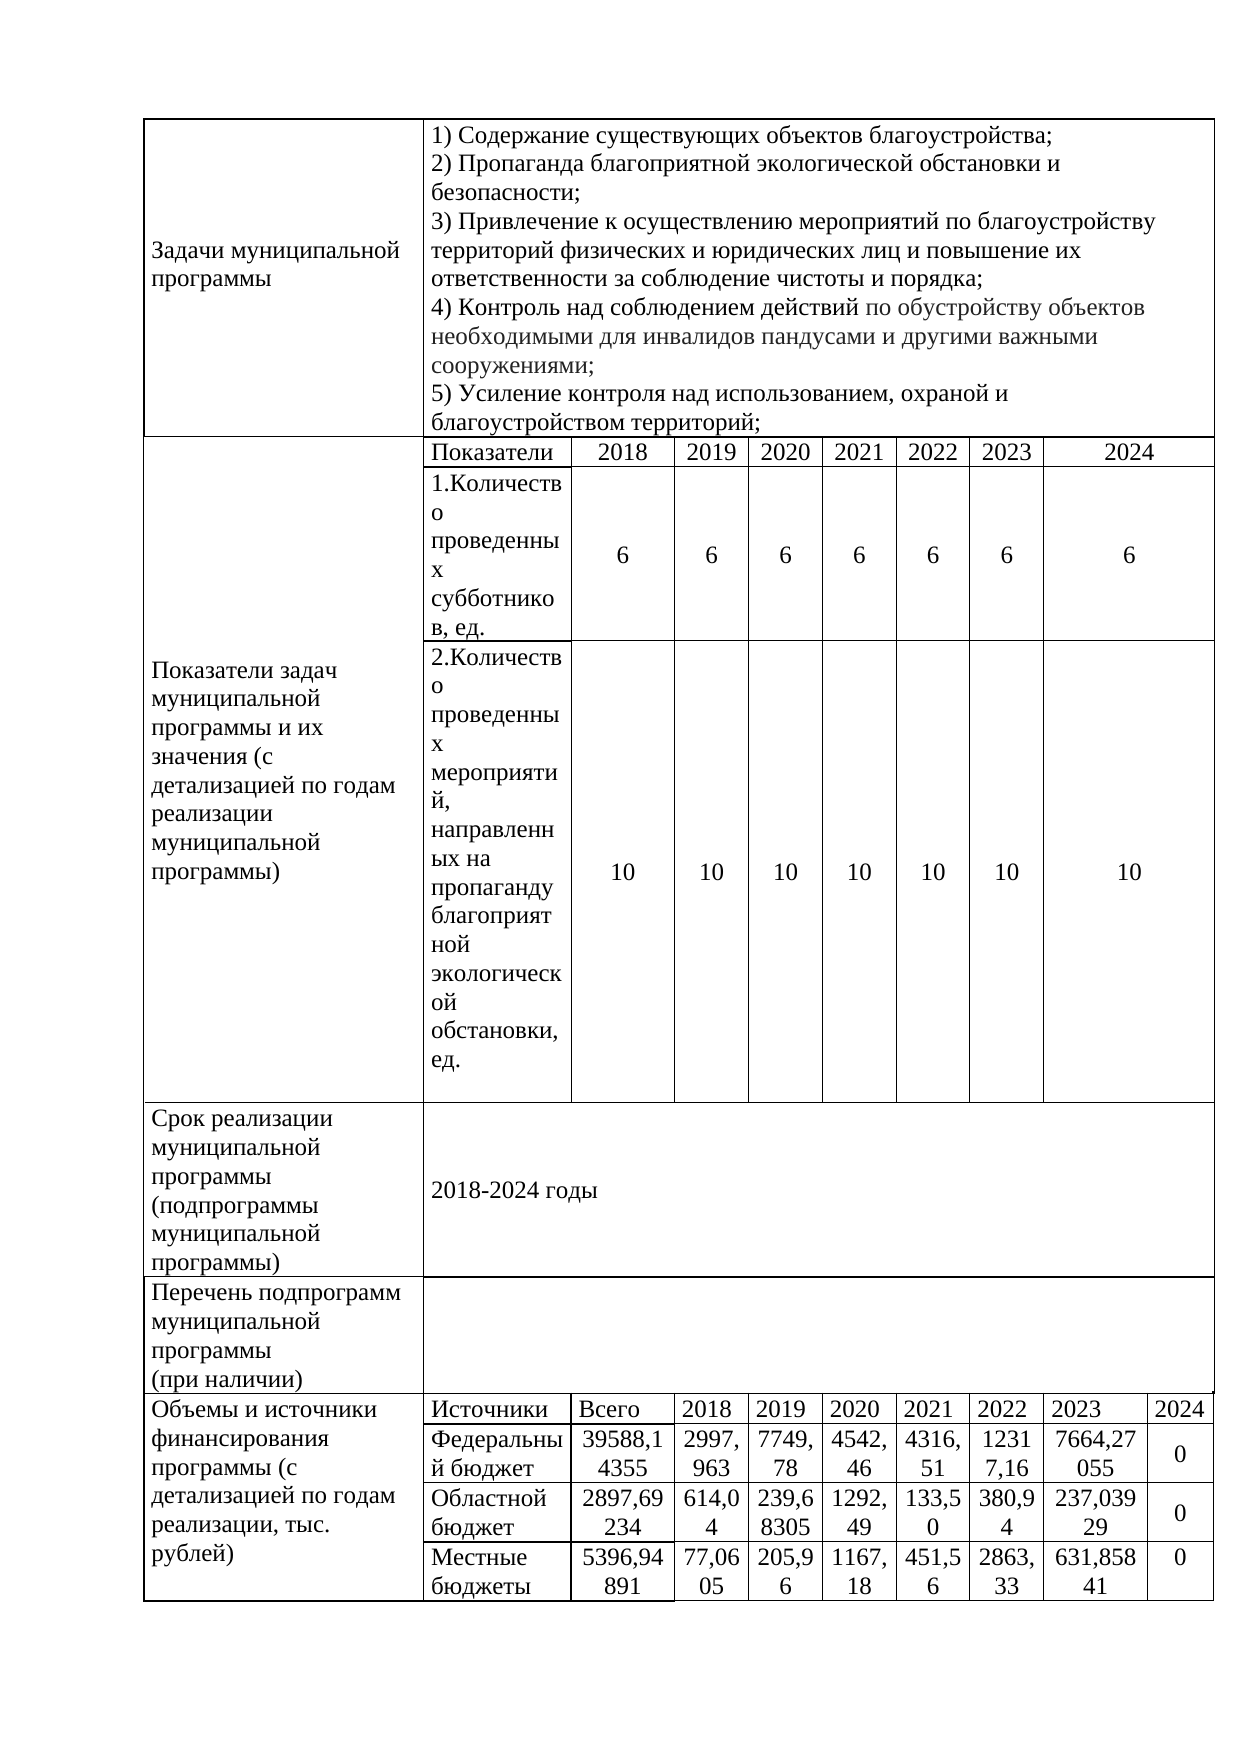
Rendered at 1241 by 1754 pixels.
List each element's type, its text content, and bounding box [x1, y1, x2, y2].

table_cell Всего [572, 1394, 674, 1423]
table_cell 10 [823, 641, 896, 1102]
table_cell 239,68305 [749, 1483, 822, 1541]
table_cell 1.Количество проведенных субботников, ед. [424, 468, 571, 640]
table_cell 2019 [749, 1394, 822, 1423]
table_cell 77,0605 [675, 1542, 748, 1600]
table_cell 2997,963 [675, 1424, 748, 1482]
table_cell 0 [1148, 1542, 1213, 1600]
table_cell 2021 [897, 1394, 969, 1423]
table_cell Областной бюджет [424, 1483, 570, 1541]
table_cell Перечень подпрограмм муниципальной программы (при наличии) [145, 1277, 423, 1392]
table_cell 380,94 [970, 1483, 1043, 1541]
table_cell 631,85841 [1044, 1542, 1147, 1600]
table_cell 1167,18 [823, 1542, 896, 1600]
table_cell Показатели [424, 438, 571, 466]
table_cell 6 [823, 467, 896, 640]
table_cell 4542,46 [823, 1424, 896, 1482]
table_cell 2024 [1148, 1394, 1213, 1423]
table_cell 10 [749, 641, 822, 1102]
table_cell 10 [1044, 641, 1214, 1102]
table_cell 6 [897, 467, 969, 640]
table_cell 1292,49 [823, 1483, 896, 1541]
table_cell Задачи муниципальной программы [145, 120, 423, 436]
table_cell 1) Содержание существующих объектов благоустройства; 2) Пропаганда благоприятной экологической обстановки и безопасности; 3) Привлечение к осуществлению мероприятий по благоустройству территорий физических и юридических лиц и повышение их ответственности за соблюдение чистоты и порядка; 4) Контроль над соблюдением действий по обустройству объектов необходимыми для инвалидов пандусами и другими важными сооружениями; 5) Усиление контроля над использованием, охраной и благоустройством территорий; [424, 120, 1214, 436]
table_cell 2863,33 [970, 1542, 1043, 1600]
table_cell 133,50 [897, 1483, 969, 1541]
table_cell 7664,27055 [1044, 1424, 1147, 1482]
table_cell 2023 [970, 438, 1043, 466]
table_cell 10 [675, 641, 748, 1102]
table_cell 614,04 [675, 1483, 748, 1541]
table_cell 205,96 [749, 1542, 822, 1600]
table_cell Федеральный бюджет [424, 1425, 570, 1482]
table_cell 39588,14355 [572, 1425, 674, 1482]
table_cell 4316,51 [897, 1424, 969, 1482]
table_cell Объемы и источники финансирования программы (с детализацией по годам реализации, тыс. рублей) [145, 1394, 423, 1600]
table_cell Срок реализации муниципальной программы (подпрограммы муниципальной программы) [144, 1103, 423, 1276]
table_cell 2022 [897, 438, 969, 466]
table_cell Показатели задач муниципальной программы и их значения (с детализацией по годам реализации муниципальной программы) [144, 437, 423, 1102]
table_cell 12317,16 [970, 1424, 1043, 1482]
table_cell 2019 [675, 438, 748, 466]
table_cell Источники [424, 1394, 570, 1423]
table_cell [424, 1278, 1214, 1392]
table_cell 2022 [970, 1394, 1043, 1423]
table_cell 2021 [823, 438, 896, 466]
table_cell 7749,78 [749, 1424, 822, 1482]
table_cell 0 [1148, 1483, 1213, 1541]
table_cell 6 [1044, 467, 1214, 640]
table_cell 10 [897, 641, 969, 1102]
table_cell 2.Количество проведенных мероприятий, направленных на пропаганду благоприятной экологической обстановки, ед. [424, 642, 571, 1102]
table_cell 6 [749, 467, 822, 640]
table_cell 6 [572, 467, 674, 640]
table_cell 10 [970, 641, 1043, 1102]
table_cell 2023 [1044, 1394, 1147, 1423]
table_cell 451,56 [897, 1542, 969, 1600]
table_cell 2024 [1044, 438, 1214, 466]
table_cell 237,03929 [1044, 1483, 1147, 1541]
table_cell 5396,94891 [572, 1543, 674, 1600]
table_cell 0 [1148, 1424, 1213, 1482]
table_cell 2018-2024 годы [424, 1103, 1214, 1276]
table_cell 10 [572, 641, 674, 1102]
table_cell 2897,69234 [572, 1483, 674, 1541]
table_cell Местные бюджеты [424, 1543, 570, 1600]
table_cell 2018 [675, 1394, 748, 1423]
table_cell 2020 [823, 1394, 896, 1423]
table_cell 2018 [572, 438, 674, 466]
table_cell 6 [675, 467, 748, 640]
table_cell 2020 [749, 438, 822, 466]
table_cell 6 [970, 467, 1043, 640]
